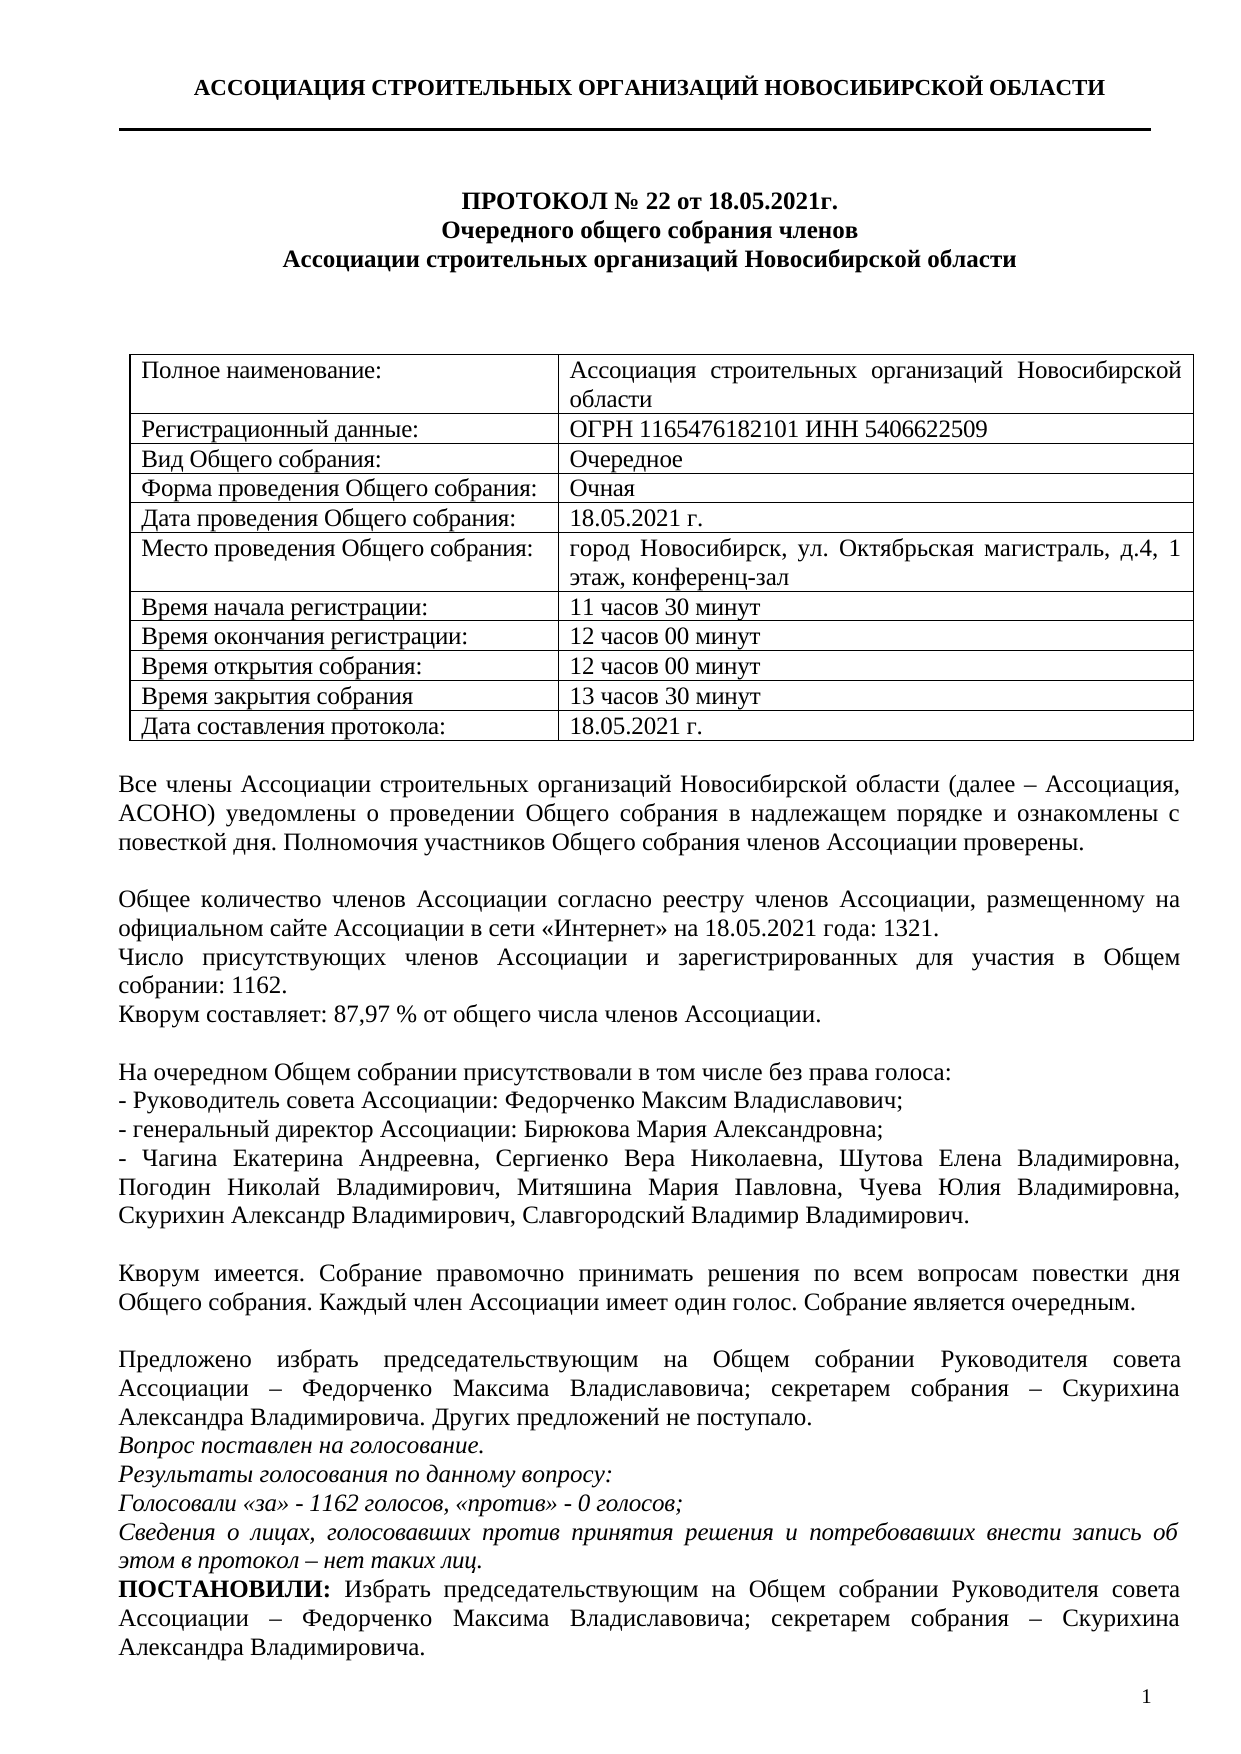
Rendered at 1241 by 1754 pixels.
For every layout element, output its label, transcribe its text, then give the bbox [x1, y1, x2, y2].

table_cell Дата проведения Общего собрания: [131, 503, 558, 532]
text ПОСТАНОВИЛИ: Избрать председательствующим на Общем собрании Руководителя совета Ассоциации – Федорченко Максима Владиславовича; секретарем собрания – Скурихина Александра Владимировича. [118, 1574, 1181, 1661]
table_cell 11 часов 30 минут [559, 592, 1193, 620]
text Кворум составляет: 87,97 % от общего числа членов Ассоциации. [118, 999, 1181, 1028]
text Кворум имеется. Собрание правомочно принимать решения по всем вопросам повестки дня Общего собрания. Каждый член Ассоциации имеет один голос. Собрание является очередным. [118, 1258, 1181, 1316]
text - генеральный директор Ассоциации: Бирюкова Мария Александровна; [118, 1114, 1181, 1143]
table_cell ОГРН 1165476182101 ИНН 5406622509 [559, 414, 1193, 443]
table_header Ассоциация строительных организаций Новосибирской области [559, 355, 1193, 413]
subtitle ПРОТОКОЛ № 22 от 18.05.2021г. [118, 186, 1181, 215]
text Сведения о лицах, голосовавших против принятия решения и потребовавших внести запись об этом в протокол – нет таких лиц. [118, 1517, 1181, 1574]
text Все члены Ассоциации строительных организаций Новосибирской области (далее – Ассоциация, АСОНО) уведомлены о проведении Общего собрания в надлежащем порядке и ознакомлены с повесткой дня. Полномочия участников Общего собрания членов Ассоциации проверены. [118, 769, 1181, 856]
table_cell Очередное [559, 444, 1193, 472]
text Очередного общего собрания членов [118, 215, 1181, 244]
table_cell Время начала регистрации: [131, 592, 558, 620]
text Вопрос поставлен на голосование. [118, 1431, 1181, 1459]
table_cell Дата составления протокола: [131, 711, 558, 739]
table_header Полное наименование: [131, 355, 558, 413]
table_cell Форма проведения Общего собрания: [131, 474, 558, 502]
text Голосовали «за» - 1162 голосов, «против» - 0 голосов; [118, 1488, 1181, 1517]
list АССОЦИАЦИЯ СТРОИТЕЛЬНЫХ ОРГАНИЗАЦИЙ НОВОСИБИРСКОЙ ОБЛАСТИ [118, 74, 1181, 100]
table_cell 18.05.2021 г. [559, 503, 1193, 532]
table_cell Время открытия собрания: [131, 651, 558, 680]
table_cell Очная [559, 474, 1193, 502]
table_cell Регистрационный данные: [131, 414, 558, 443]
table_cell 18.05.2021 г. [559, 711, 1193, 739]
text На очередном Общем собрании присутствовали в том числе без права голоса: [118, 1057, 1181, 1086]
table_cell 13 часов 30 минут [559, 681, 1193, 710]
text - Чагина Екатерина Андреевна, Сергиенко Вера Николаевна, Шутова Елена Владимировна, Погодин Николай Владимирович, Митяшина Мария Павловна, Чуева Юлия Владимировна, Скурихин Александр Владимирович, Славгородский Владимир Владимирович. [118, 1143, 1181, 1229]
table_cell Вид Общего собрания: [131, 444, 558, 472]
table_cell 12 часов 00 минут [559, 651, 1193, 680]
text - Руководитель совета Ассоциации: Федорченко Максим Владиславович; [118, 1086, 1181, 1114]
table_cell Время окончания регистрации: [131, 621, 558, 650]
table_cell 12 часов 00 минут [559, 621, 1193, 650]
text Общее количество членов Ассоциации согласно реестру членов Ассоциации, размещенному на официальном сайте Ассоциации в сети «Интернет» на 18.05.2021 года: 1321. [118, 884, 1181, 942]
table_cell Место проведения Общего собрания: [131, 533, 558, 591]
text Предложено избрать председательствующим на Общем собрании Руководителя совета Ассоциации – Федорченко Максима Владиславовича; секретарем собрания – Скурихина Александра Владимировича. Других предложений не поступало. [118, 1344, 1181, 1431]
text Результаты голосования по данному вопросу: [118, 1459, 1181, 1488]
table_cell город Новосибирск, ул. Октябрьская магистраль, д.4, 1 этаж, конференц-зал [559, 533, 1193, 591]
text Число присутствующих членов Ассоциации и зарегистрированных для участия в Общем собрании: 1162. [118, 942, 1181, 999]
text Ассоциации строительных организаций Новосибирской области [118, 244, 1181, 273]
table_cell Время закрытия собрания [131, 681, 558, 710]
